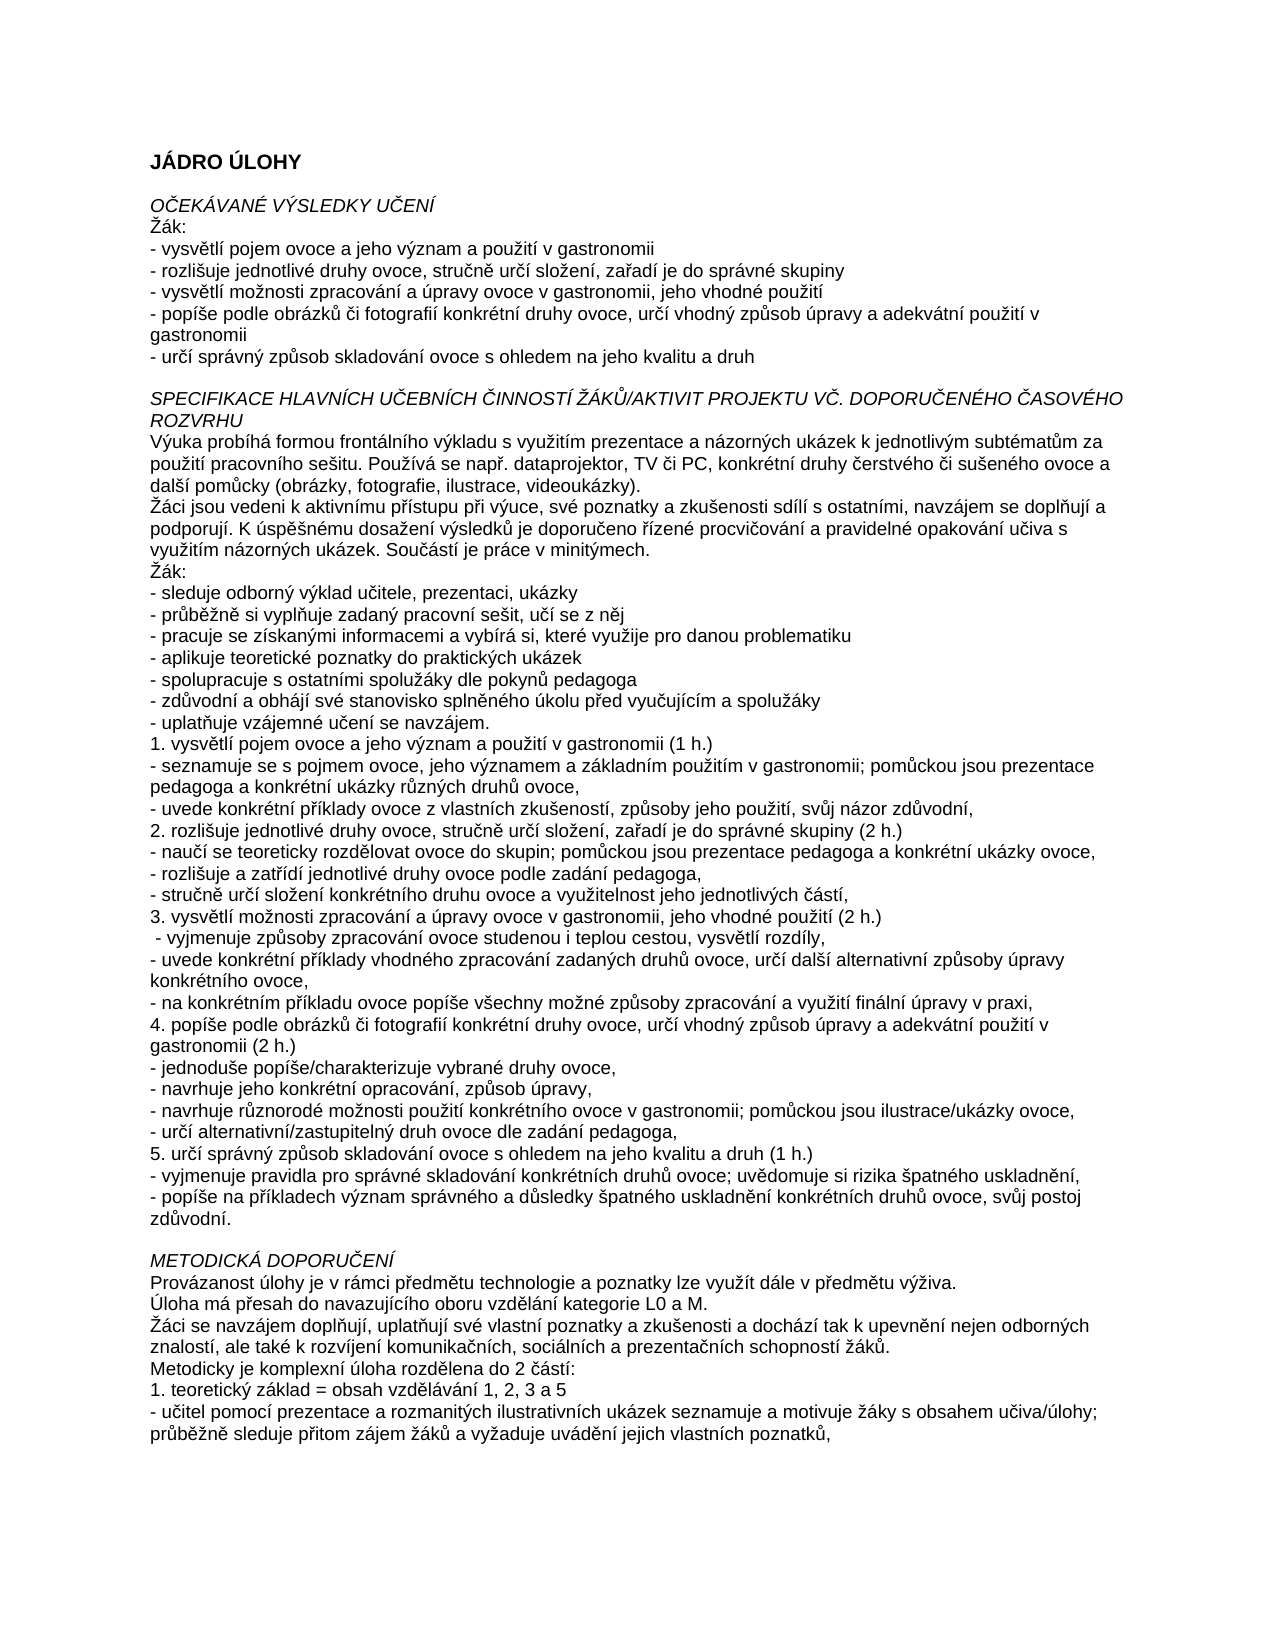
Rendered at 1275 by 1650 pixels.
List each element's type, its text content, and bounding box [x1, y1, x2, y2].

text - popíše na příkladech význam správného a důsledky špatného uskladnění konkrétních druhů ovoce, svůj postoj zdůvodní. [150, 1186, 1125, 1229]
text Provázanost úlohy je v rámci předmětu technologie a poznatky lze využít dále v předmětu výživa. [150, 1271, 1125, 1293]
text - aplikuje teoretické poznatky do praktických ukázek [150, 647, 1125, 668]
text - uplatňuje vzájemné učení se navzájem. [150, 712, 1125, 733]
text 4. popíše podle obrázků či fotografií konkrétní druhy ovoce, určí vhodný způsob úpravy a adekvátní použití v gastronomii (2 h.) [150, 1013, 1125, 1057]
text - rozlišuje a zatřídí jednotlivé druhy ovoce podle zadání pedagoga, [150, 862, 1125, 884]
text - určí alternativní/zastupitelný druh ovoce dle zadání pedagoga, [150, 1121, 1125, 1143]
text - uvede konkrétní příklady vhodného zpracování zadaných druhů ovoce, určí další alternativní způsoby úpravy konkrétního ovoce, [150, 949, 1125, 992]
text Žáci jsou vedeni k aktivnímu přístupu při výuce, své poznatky a zkušenosti sdílí s ostatními, navzájem se doplňují a podporují. K úspěšnému dosažení výsledků je doporučeno řízené procvičování a pravidelné opakování učiva s využitím názorných ukázek. Součástí je práce v minitýmech. [150, 496, 1125, 561]
text - zdůvodní a obhájí své stanovisko splněného úkolu před vyučujícím a spolužáky [150, 690, 1125, 712]
text - rozlišuje jednotlivé druhy ovoce, stručně určí složení, zařadí je do správné skupiny [150, 259, 1125, 281]
text - seznamuje se s pojmem ovoce, jeho významem a základním použitím v gastronomii; pomůckou jsou prezentace pedagoga a konkrétní ukázky různých druhů ovoce, [150, 755, 1125, 798]
text - stručně určí složení konkrétního druhu ovoce a využitelnost jeho jednotlivých částí, [150, 884, 1125, 906]
text Metodicky je komplexní úloha rozdělena do 2 částí: [150, 1358, 1125, 1379]
text - průběžně si vyplňuje zadaný pracovní sešit, učí se z něj [150, 604, 1125, 625]
subtitle Metodická doporučení [150, 1250, 1125, 1271]
text - vysvětlí pojem ovoce a jeho význam a použití v gastronomii [150, 238, 1125, 259]
text - jednoduše popíše/charakterizuje vybrané druhy ovoce, [150, 1057, 1125, 1078]
text Žák: [150, 561, 1125, 582]
text - vyjmenuje způsoby zpracování ovoce studenou i teplou cestou, vysvětlí rozdíly, [150, 927, 1125, 949]
text Úloha má přesah do navazujícího oboru vzdělání kategorie L0 a M. [150, 1293, 1125, 1314]
text 5. určí správný způsob skladování ovoce s ohledem na jeho kvalitu a druh (1 h.) [150, 1143, 1125, 1164]
text - vysvětlí možnosti zpracování a úpravy ovoce v gastronomii, jeho vhodné použití [150, 281, 1125, 303]
text - popíše podle obrázků či fotografií konkrétní druhy ovoce, určí vhodný způsob úpravy a adekvátní použití v gastronomii [150, 303, 1125, 346]
text - navrhuje jeho konkrétní opracování, způsob úpravy, [150, 1078, 1125, 1100]
text 1. vysvětlí pojem ovoce a jeho význam a použití v gastronomii (1 h.) [150, 733, 1125, 755]
text - navrhuje různorodé možnosti použití konkrétního ovoce v gastronomii; pomůckou jsou ilustrace/ukázky ovoce, [150, 1100, 1125, 1121]
text - učitel pomocí prezentace a rozmanitých ilustrativních ukázek seznamuje a motivuje žáky s obsahem učiva/úlohy; průběžně sleduje přitom zájem žáků a vyžaduje uvádění jejich vlastních poznatků, [150, 1401, 1125, 1444]
text - sleduje odborný výklad učitele, prezentaci, ukázky [150, 582, 1125, 604]
text - na konkrétním příkladu ovoce popíše všechny možné způsoby zpracování a využití finální úpravy v praxi, [150, 992, 1125, 1013]
subtitle Očekávané výsledky učení [150, 195, 1125, 216]
text 2. rozlišuje jednotlivé druhy ovoce, stručně určí složení, zařadí je do správné skupiny (2 h.) [150, 819, 1125, 841]
subtitle Specifikace hlavních učebních činností žáků/aktivit projektu vč. doporučeného časového rozvrhu [150, 388, 1125, 431]
subtitle JÁDRO ÚLOHY [150, 150, 1125, 174]
text - uvede konkrétní příklady ovoce z vlastních zkušeností, způsoby jeho použití, svůj názor zdůvodní, [150, 798, 1125, 819]
text - pracuje se získanými informacemi a vybírá si, které využije pro danou problematiku [150, 625, 1125, 647]
text 3. vysvětlí možnosti zpracování a úpravy ovoce v gastronomii, jeho vhodné použití (2 h.) [150, 906, 1125, 927]
text - určí správný způsob skladování ovoce s ohledem na jeho kvalitu a druh [150, 346, 1125, 367]
text 1. teoretický základ = obsah vzdělávání 1, 2, 3 a 5 [150, 1379, 1125, 1401]
text Žáci se navzájem doplňují, uplatňují své vlastní poznatky a zkušenosti a dochází tak k upevnění nejen odborných znalostí, ale také k rozvíjení komunikačních, sociálních a prezentačních schopností žáků. [150, 1314, 1125, 1358]
text Výuka probíhá formou frontálního výkladu s využitím prezentace a názorných ukázek k jednotlivým subtématům za použití pracovního sešitu. Používá se např. dataprojektor, TV či PC, konkrétní druhy čerstvého či sušeného ovoce a další pomůcky (obrázky, fotografie, ilustrace, videoukázky). [150, 431, 1125, 496]
text - vyjmenuje pravidla pro správné skladování konkrétních druhů ovoce; uvědomuje si rizika špatného uskladnění, [150, 1164, 1125, 1186]
text - spolupracuje s ostatními spolužáky dle pokynů pedagoga [150, 668, 1125, 690]
text Žák: [150, 216, 1125, 238]
text - naučí se teoreticky rozdělovat ovoce do skupin; pomůckou jsou prezentace pedagoga a konkrétní ukázky ovoce, [150, 841, 1125, 862]
